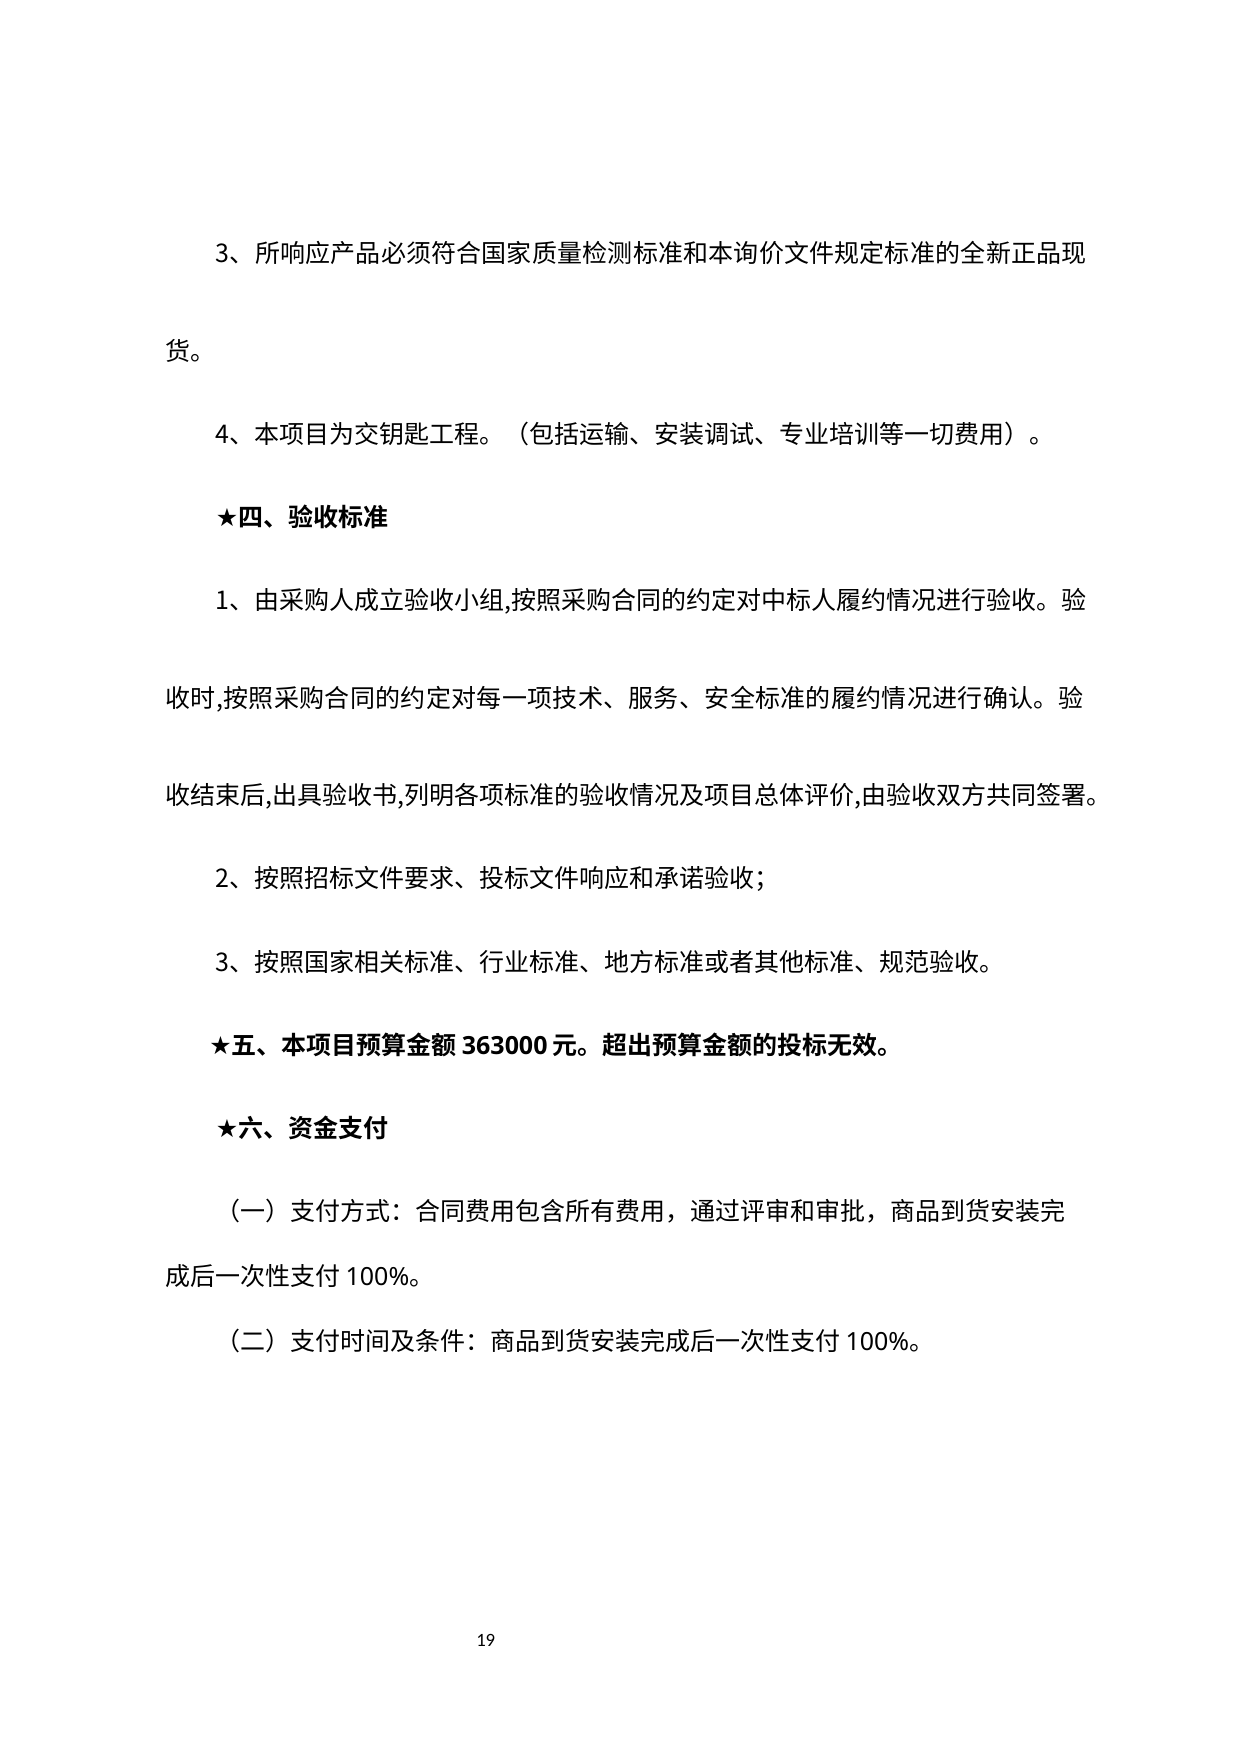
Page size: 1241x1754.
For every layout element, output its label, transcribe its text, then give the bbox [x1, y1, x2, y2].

text ★五、本项目预算金额363000元。超出预算金额的投标无效。 [165, 1011, 1087, 1076]
text ★四、验收标准 [165, 483, 1087, 548]
text ★六、资金支付 [165, 1094, 1087, 1159]
text （一）支付方式：合同费用包含所有费用，通过评审和审批，商品到货安装完成后一次性支付100%。 [165, 1177, 1087, 1307]
text （二）支付时间及条件：商品到货安装完成后一次性支付100%。 [165, 1307, 1087, 1372]
text 4、本项目为交钥匙工程。（包括运输、安装调试、专业培训等一切费用）。 [165, 400, 1087, 465]
text 3、按照国家相关标准、行业标准、地方标准或者其他标准、规范验收。 [165, 928, 1087, 993]
text 1、由采购人成立验收小组,按照采购合同的约定对中标人履约情况进行验收。验收时,按照采购合同的约定对每一项技术、服务、安全标准的履约情况进行确认。验收结束后,出具验收书,列明各项标准的验收情况及项目总体评价,由验收双方共同签署。 [165, 566, 1087, 826]
text 3、所响应产品必须符合国家质量检测标准和本询价文件规定标准的全新正品现货。 [165, 219, 1087, 382]
text 2、按照招标文件要求、投标文件响应和承诺验收； [165, 844, 1087, 909]
